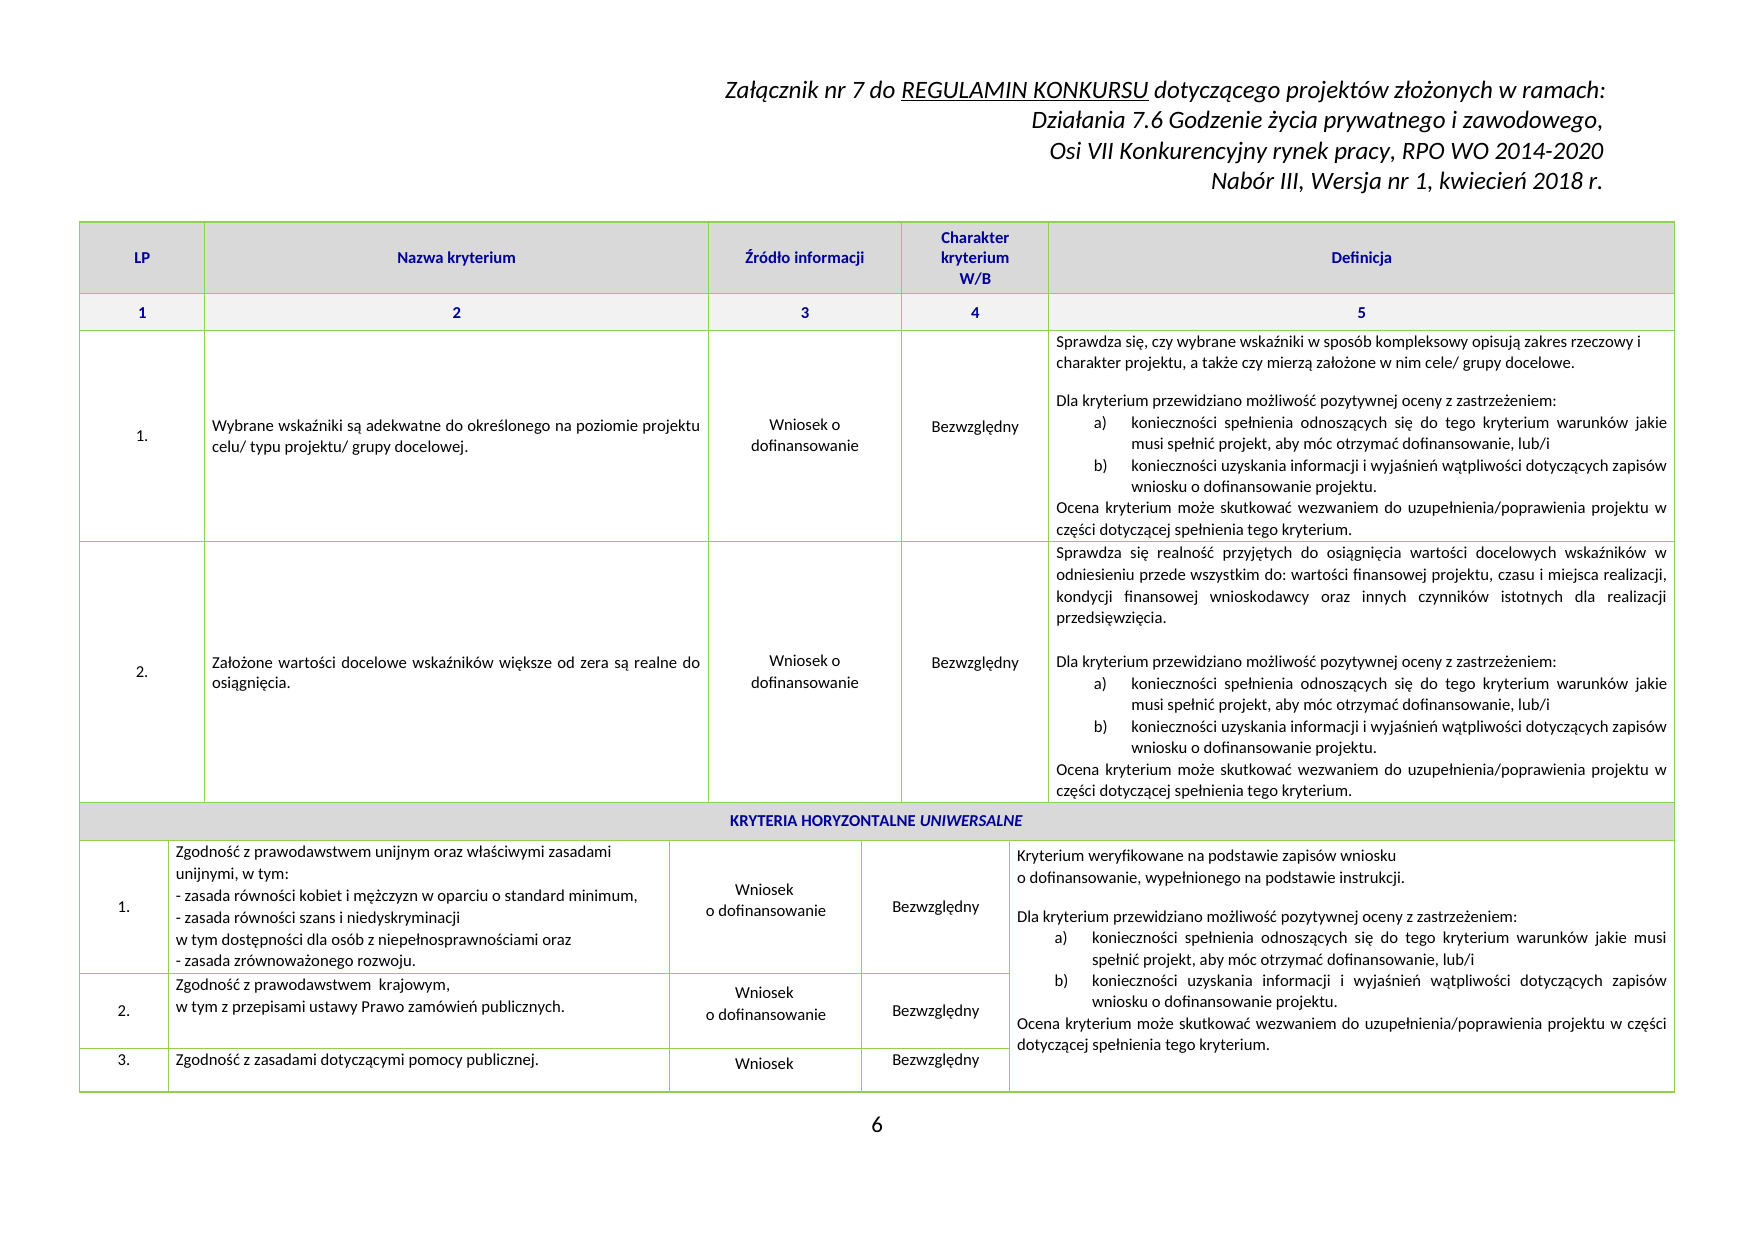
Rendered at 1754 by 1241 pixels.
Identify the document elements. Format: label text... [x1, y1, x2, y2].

table_cell Kryterium weryfikowane na podstawie zapisów wniosku o dofinansowanie, wypełnionego na podstawie instrukcji. Dla kryterium przewidziano możliwość pozytywnej oceny z zastrzeżeniem: konieczności spełnienia odnoszących się do tego kryterium warunków jakie musi spełnić projekt, aby móc otrzymać dofinansowanie, lub/i konieczności uzyskania informacji i wyjaśnień wątpliwości dotyczących zapisów wniosku o dofinansowanie projektu. Ocena kryterium może skutkować wezwaniem do uzupełnienia/poprawienia projektu w części dotyczącej spełnienia tego kryterium. [1010, 841, 1674, 1091]
table_cell Bezwzględny [902, 331, 1048, 541]
table_cell 4 [902, 294, 1048, 330]
table_cell Wniosek o dofinansowanie [670, 841, 861, 973]
table_cell Wniosek o dofinansowanie [670, 974, 861, 1048]
table_cell Sprawdza się realność przyjętych do osiągnięcia wartości docelowych wskaźników w odniesieniu przede wszystkim do: wartości finansowej projektu, czasu i miejsca realizacji, kondycji finansowej wnioskodawcy oraz innych czynników istotnych dla realizacji przedsięwzięcia. Dla kryterium przewidziano możliwość pozytywnej oceny z zastrzeżeniem: konieczności spełnienia odnoszących się do tego kryterium warunków jakie musi spełnić projekt, aby móc otrzymać dofinansowanie, lub/i konieczności uzyskania informacji i wyjaśnień wątpliwości dotyczących zapisów wniosku o dofinansowanie projektu. Ocena kryterium może skutkować wezwaniem do uzupełnienia/poprawienia projektu w części dotyczącej spełnienia tego kryterium. [1049, 542, 1674, 802]
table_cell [169, 1049, 669, 1091]
table_cell KRYTERIA HORYZONTALNE UNIWERSALNE [80, 803, 1674, 840]
table_cell Wybrane wskaźniki są adekwatne do określonego na poziomie projektu celu/ typu projektu/ grupy docelowej. [205, 331, 708, 541]
table_cell 2. [80, 974, 168, 1048]
table_cell Definicja [1049, 223, 1674, 293]
table_cell Charakter kryterium W/B [902, 223, 1048, 293]
table_cell 5 [1049, 294, 1674, 330]
table_cell Wniosek o dofinansowanie [709, 542, 901, 802]
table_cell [670, 1049, 861, 1091]
table_cell 1 [80, 294, 204, 330]
table_cell Nazwa kryterium [205, 223, 708, 293]
table_cell 1. [80, 331, 204, 541]
table_cell 3 [709, 294, 901, 330]
table_cell Bezwzględny [862, 974, 1009, 1048]
table_cell Sprawdza się, czy wybrane wskaźniki w sposób kompleksowy opisują zakres rzeczowy i charakter projektu, a także czy mierzą założone w nim cele/ grupy docelowe. Dla kryterium przewidziano możliwość pozytywnej oceny z zastrzeżeniem: konieczności spełnienia odnoszących się do tego kryterium warunków jakie musi spełnić projekt, aby móc otrzymać dofinansowanie, lub/i konieczności uzyskania informacji i wyjaśnień wątpliwości dotyczących zapisów wniosku o dofinansowanie projektu. Ocena kryterium może skutkować wezwaniem do uzupełnienia/poprawienia projektu w części dotyczącej spełnienia tego kryterium. [1049, 331, 1674, 541]
table_cell 2 [205, 294, 708, 330]
table_cell Bezwzględny [902, 542, 1048, 802]
table_cell Zgodność z prawodawstwem unijnym oraz właściwymi zasadami unijnymi, w tym: - zasada równości kobiet i mężczyzn w oparciu o standard minimum, - zasada równości szans i niedyskryminacji w tym dostępności dla osób z niepełnosprawnościami oraz - zasada zrównoważonego rozwoju. [169, 841, 669, 973]
table_cell Bezwzględny [862, 1049, 1009, 1091]
table_cell 1. [80, 841, 168, 973]
table_cell Zgodność z prawodawstwem krajowym, w tym z przepisami ustawy Prawo zamówień publicznych. [169, 974, 669, 1048]
table_cell Wniosek o dofinansowanie [709, 331, 901, 541]
table_cell Założone wartości docelowe wskaźników większe od zera są realne do osiągnięcia. [205, 542, 708, 802]
table_cell Źródło informacji [709, 223, 901, 293]
table_cell 3. [80, 1049, 168, 1091]
table_cell 2. [80, 542, 204, 802]
table_cell Bezwzględny [862, 841, 1009, 973]
table_cell LP [80, 223, 204, 293]
